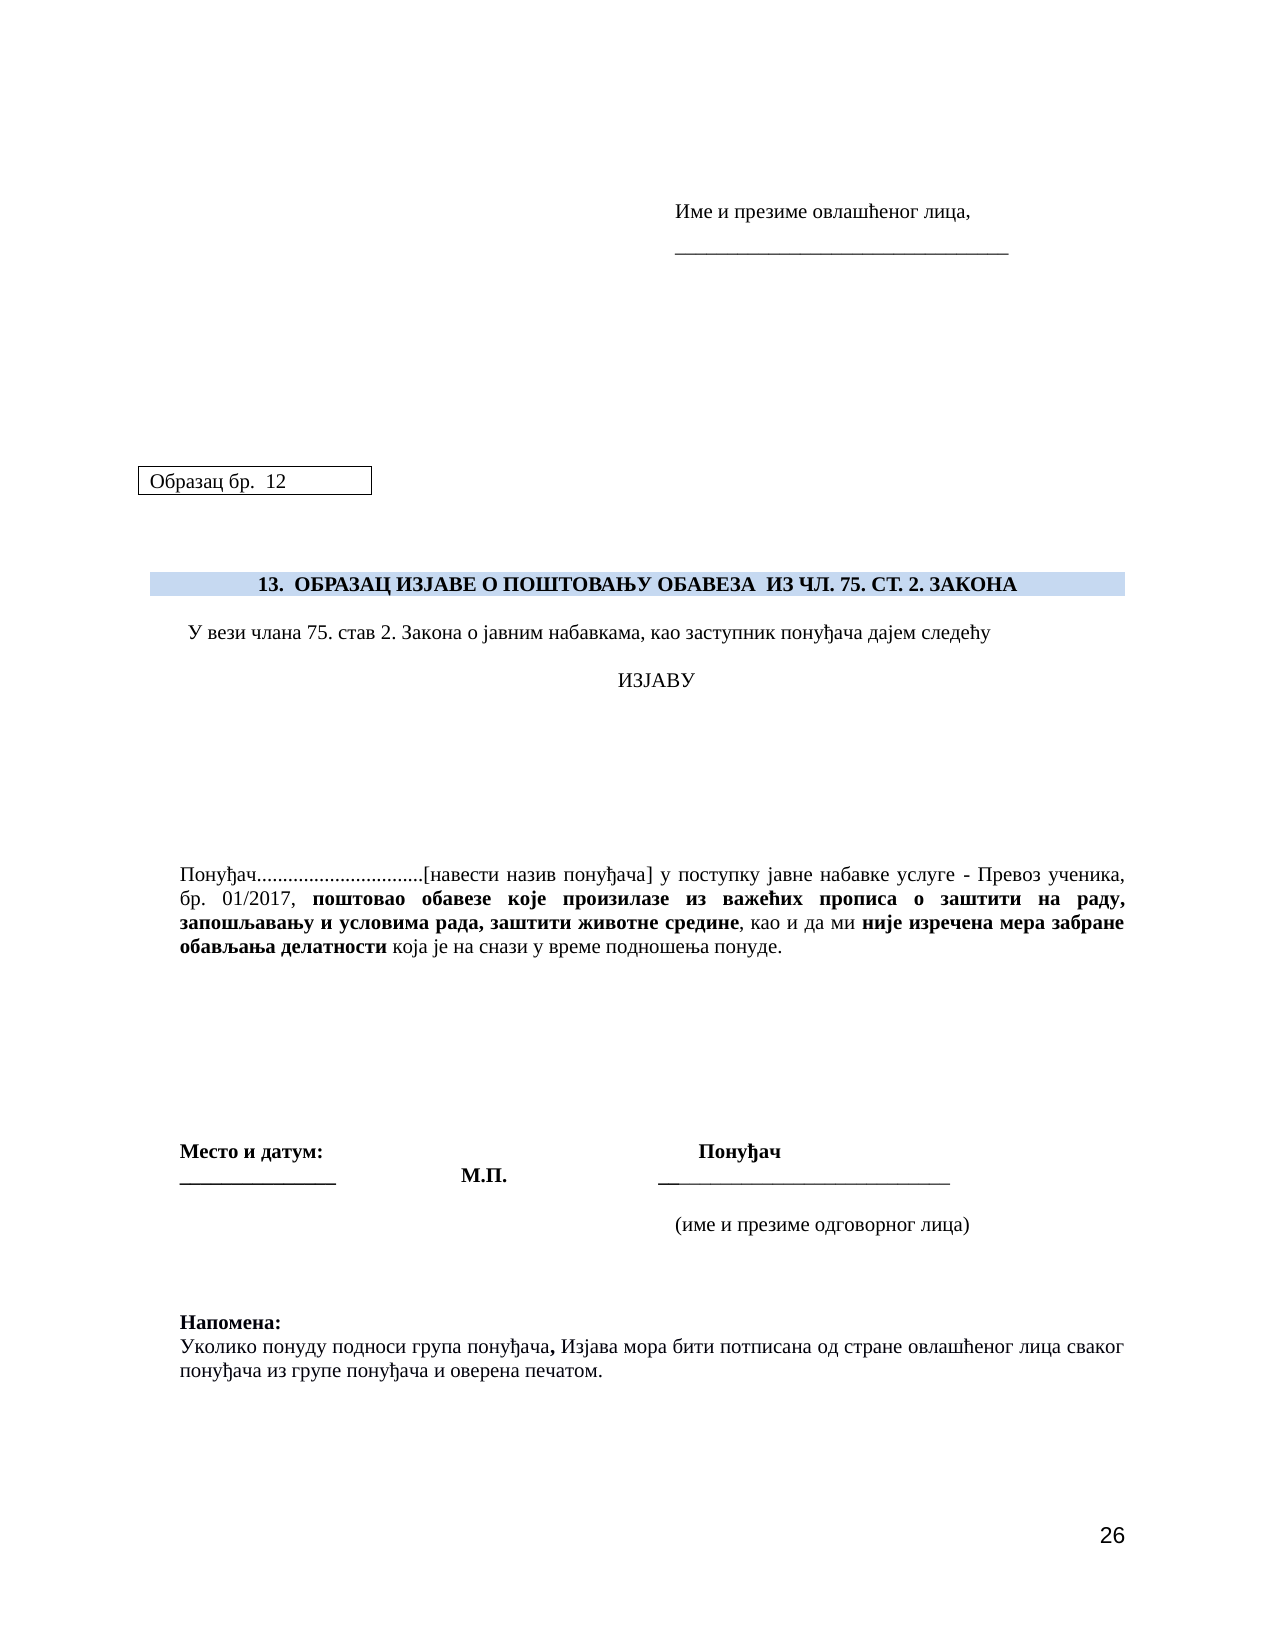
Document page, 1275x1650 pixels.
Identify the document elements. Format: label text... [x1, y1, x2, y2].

text Место и датум: Понуђач [179, 1139, 1125, 1163]
subtitle 13. ОБРАЗАЦ ИЗЈАВЕ О ПОШТОВАЊУ ОБАВЕЗА ИЗ ЧЛ. 75. СТ. 2. ЗАКОНА [150, 572, 1125, 596]
text _______________ М.П. ____________________________ [179, 1163, 1125, 1187]
text У вези члана 75. став 2. Закона о јавним набавкама, као заступник понуђача дајем следећу [187, 620, 1125, 644]
text Уколико понуду подноси група понуђача, Изјава мора бити потписана од стране овлашћеног лица сваког понуђача из групе понуђача и оверена печатом. [179, 1334, 1125, 1382]
text Понуђач................................[навести назив понуђача] у поступку јавне набавке услуге - Превоз ученика, бр. 01/2017, поштовао обавезе које произилазе из важећих прописа о заштити на раду, запошљавању и условима рада, заштити животне средине, као и да ми није изречена мера забране обављања делатности која је на снази у време подношења понуде. [179, 862, 1125, 958]
table_header Образац бр. 12 [139, 467, 371, 494]
text Напомена: [179, 1310, 1125, 1334]
text ________________________________ [675, 226, 1125, 259]
text Име и презиме овлашћеног лица, [150, 198, 1125, 223]
text ИЗЈАВУ [187, 668, 1125, 692]
text (име и презиме одговорног лица) [179, 1212, 1125, 1236]
